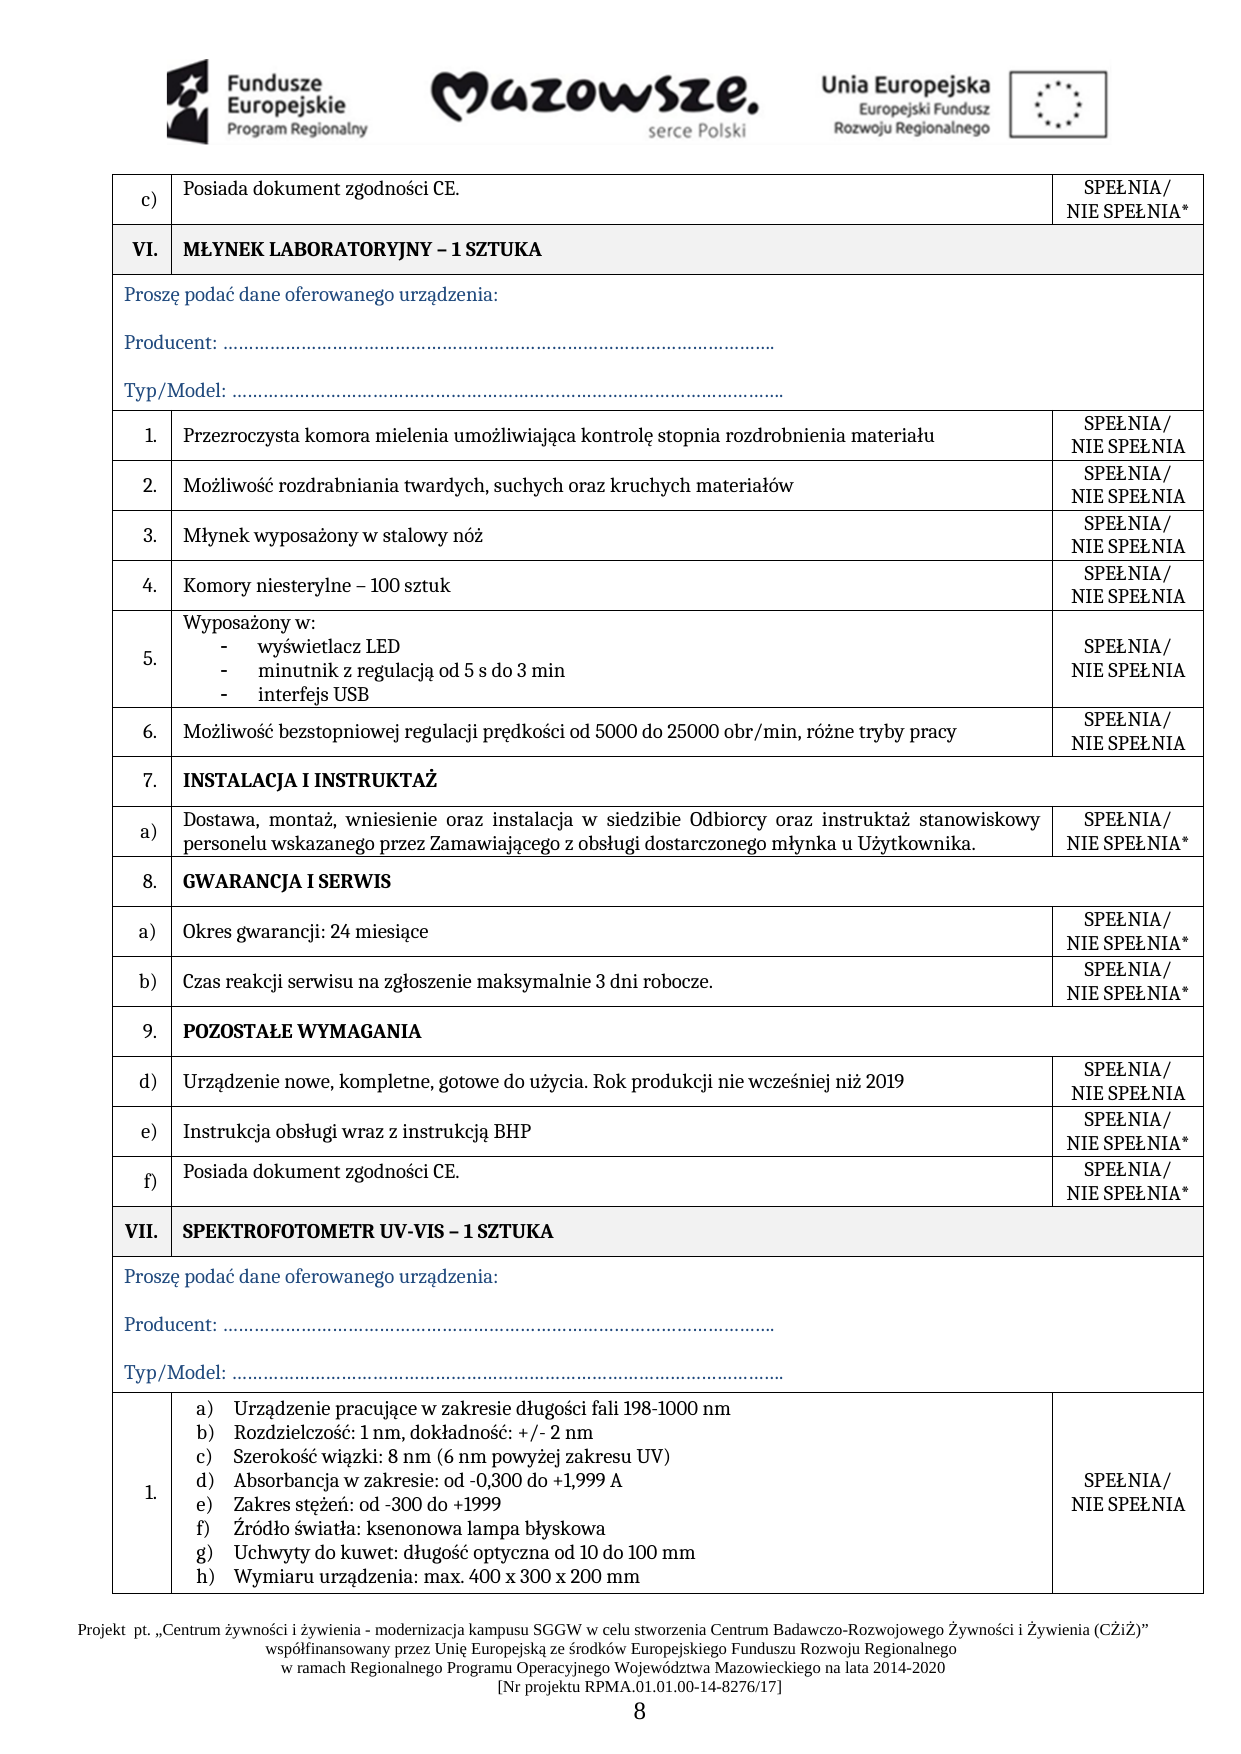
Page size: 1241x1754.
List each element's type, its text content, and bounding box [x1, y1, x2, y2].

table_cell SPEŁNIA/ NIE SPEŁNIA [1053, 511, 1203, 560]
table_cell [113, 175, 171, 224]
table_cell SPEŁNIA/ NIE SPEŁNIA [1053, 561, 1203, 610]
table_cell MŁYNEK LABORATORYJNY – 1 SZTUKA [172, 225, 1203, 274]
table_cell SPEŁNIA/ NIE SPEŁNIA* [1053, 175, 1203, 224]
table_cell [113, 1157, 171, 1206]
table_cell [113, 757, 171, 806]
table_cell SPEŁNIA/ NIE SPEŁNIA [1053, 1057, 1203, 1106]
table_cell Urządzenie nowe, kompletne, gotowe do użycia. Rok produkcji nie wcześniej niż 2019 [172, 1057, 1052, 1106]
table_cell [113, 611, 171, 707]
table_cell SPEŁNIA/ NIE SPEŁNIA* [1053, 807, 1203, 856]
table_cell [113, 225, 171, 274]
table_cell Czas reakcji serwisu na zgłoszenie maksymalnie 3 dni robocze. [172, 957, 1052, 1006]
table_cell Posiada dokument zgodności CE. [172, 1157, 1052, 1206]
table_cell SPEŁNIA/ NIE SPEŁNIA* [1053, 957, 1203, 1006]
table_cell [113, 561, 171, 610]
picture [166, 59, 1113, 146]
table_cell Możliwość rozdrabniania twardych, suchych oraz kruchych materiałów [172, 461, 1052, 510]
table_cell Wyposażony w: wyświetlacz LED minutnik z regulacją od 5 s do 3 min interfejs USB [172, 611, 1052, 707]
table_cell SPEŁNIA/ NIE SPEŁNIA* [1053, 1107, 1203, 1156]
table_cell POZOSTAŁE WYMAGANIA [172, 1007, 1203, 1056]
table_cell SPEŁNIA/ NIE SPEŁNIA* [1053, 907, 1203, 956]
table_cell [113, 1107, 171, 1156]
table_cell Posiada dokument zgodności CE. [172, 175, 1052, 224]
table_cell [113, 1007, 171, 1056]
table_cell [113, 708, 171, 756]
table_cell Proszę podać dane oferowanego urządzenia: Producent: ……………………………………………………………………………………………. Typ/Model: ……………………………………………………………………………………………. [113, 275, 1203, 410]
table_cell SPEŁNIA/ NIE SPEŁNIA* [1053, 1157, 1203, 1206]
table_cell [113, 957, 171, 1006]
table_cell Możliwość bezstopniowej regulacji prędkości od 5000 do 25000 obr/min, różne tryby pracy [172, 708, 1052, 756]
table_cell Przezroczysta komora mielenia umożliwiająca kontrolę stopnia rozdrobnienia materiału [172, 411, 1052, 460]
table_cell Urządzenie pracujące w zakresie długości fali 198-1000 nm Rozdzielczość: 1 nm, dokładność: +/- 2 nm Szerokość wiązki: 8 nm (6 nm powyżej zakresu UV) Absorbancja w zakresie: od -0,300 do +1,999 A Zakres stężeń: od -300 do +1999 Źródło światła: ksenonowa lampa błyskowa Uchwyty do kuwet: długość optyczna od 10 do 100 mm Wymiaru urządzenia: max. 400 x 300 x 200 mm [172, 1393, 1052, 1593]
table_cell Młynek wyposażony w stalowy nóż [172, 511, 1052, 560]
table_cell [113, 1207, 171, 1256]
table_cell [113, 1057, 171, 1106]
table_cell SPEKTROFOTOMETR UV-VIS – 1 SZTUKA [172, 1207, 1203, 1256]
table_cell Dostawa, montaż, wniesienie oraz instalacja w siedzibie Odbiorcy oraz instruktaż stanowiskowy personelu wskazanego przez Zamawiającego z obsługi dostarczonego młynka u Użytkownika. [172, 807, 1052, 856]
table_cell SPEŁNIA/ NIE SPEŁNIA [1053, 461, 1203, 510]
table_cell [113, 511, 171, 560]
table_cell [113, 857, 171, 906]
table_cell GWARANCJA I SERWIS [172, 857, 1203, 906]
table_cell [113, 807, 171, 856]
table_cell Proszę podać dane oferowanego urządzenia: Producent: ……………………………………………………………………………………………. Typ/Model: ……………………………………………………………………………………………. [113, 1257, 1203, 1392]
table_cell Okres gwarancji: 24 miesiące [172, 907, 1052, 956]
table_cell SPEŁNIA/ NIE SPEŁNIA [1053, 611, 1203, 707]
table_cell [113, 461, 171, 510]
table_cell INSTALACJA I INSTRUKTAŻ [172, 757, 1203, 806]
table_cell SPEŁNIA/ NIE SPEŁNIA [1053, 411, 1203, 460]
table_cell Instrukcja obsługi wraz z instrukcją BHP [172, 1107, 1052, 1156]
table_cell [113, 1393, 171, 1593]
table_cell SPEŁNIA/ NIE SPEŁNIA [1053, 1393, 1203, 1593]
table_cell [113, 907, 171, 956]
table_cell Komory niesterylne – 100 sztuk [172, 561, 1052, 610]
table_cell [113, 411, 171, 460]
table_cell SPEŁNIA/ NIE SPEŁNIA [1053, 708, 1203, 756]
